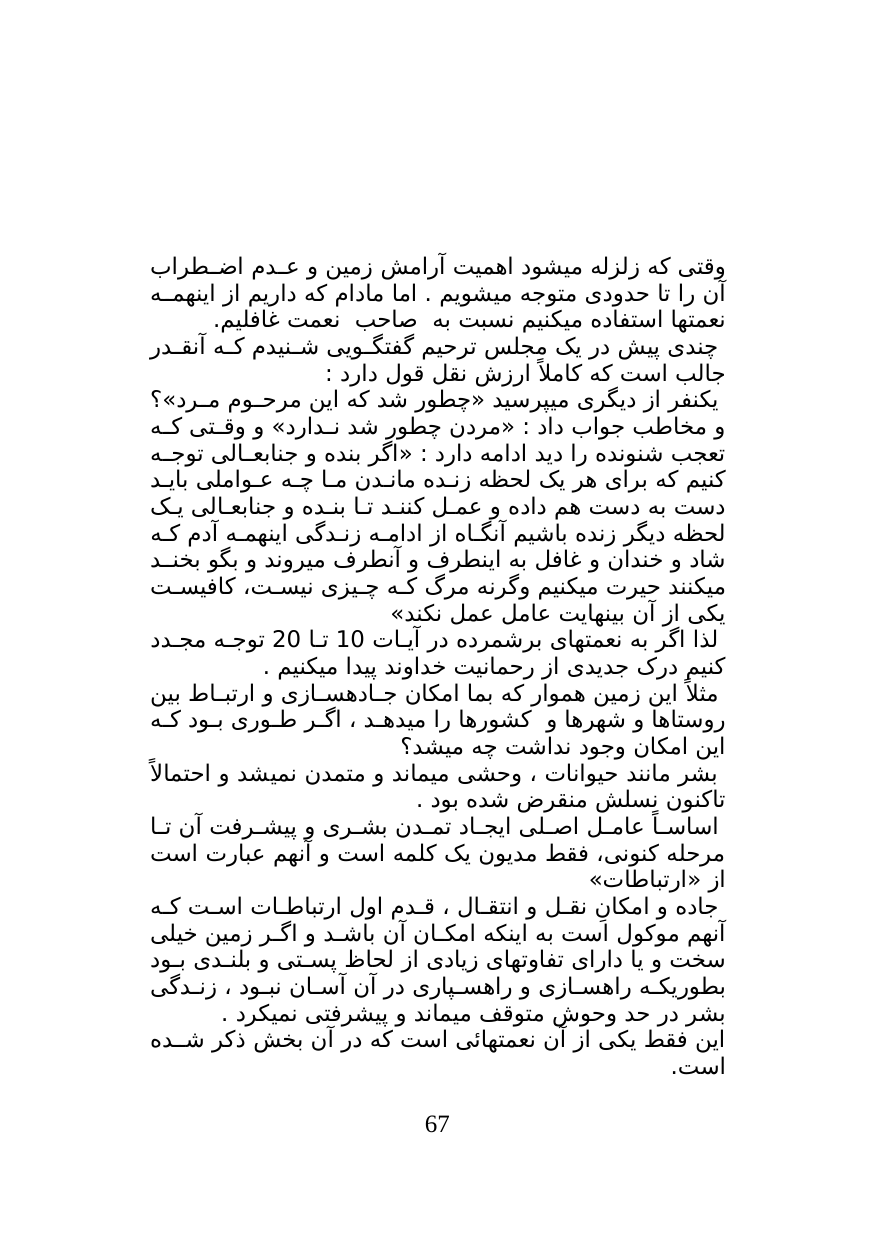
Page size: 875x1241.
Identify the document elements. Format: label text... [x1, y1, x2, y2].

text لذا اگر به نعمتهای برشمرده در آیات 10 تا 20 توجه مجدد کنیم درک جدیدی از رحمانیت خداوند پیدا میکنیم . [150, 626, 726, 680]
text مثلاً این زمین هموار که بما امکان جادهسازی و ارتباط بین روستاها و شهرها و کشورها را میدهد ، اگر طوری بود که این امکان وجود نداشت چه میشد؟ [150, 680, 726, 760]
text بشر مانند حیوانات ، وحشی میماند و متمدن نمیشد و احتمالاً تاکنون نسلش منقرض شده بود . [150, 760, 726, 813]
text چندی پیش در یک مجلس ترحیم گفتگویی شنیدم که آنقدر جالب است که کاملاً ارزش نقل قول دارد : [150, 333, 726, 386]
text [150, 253, 726, 333]
text این فقط یکی از آن نعمتهائی است که در آن بخش ذکر شده است. [150, 1026, 726, 1080]
text جاده و امکانِ نقل و انتقال ، قدم اول ارتباطات است که آنهم موکول است به اینکه امکان آن باشد و اگر زمین خیلی سخت و یا دارای تفاوتهای زیادی از لحاظ پستی و بلندی بود بطوریکه راهسازی و راهسپاری در آن آسان نبود ، زندگی بشر در حد وحوش متوقف میماند و پیشرفتی نمیکرد . [150, 893, 726, 1026]
text یکنفر از دیگری میپرسید «چطور شد که این مرحوم مرد»؟ و مخاطب جواب داد : «مردن چطور شد ندارد» و وقتی که تعجب شنونده را دید ادامه دارد : «اگر بنده و جنابعالی توجه کنیم که برای هر یک لحظه زنده ماندن ما چه عواملی باید دست به دست هم داده و عمل کنند تا بنده و جنابعالی یک لحظه دیگر زنده باشیم آنگاه از ادامه زندگی اینهمه آدم که شاد و خندان و غافل به اینطرف و آنطرف میروند و بگو بخند میکنند حیرت میکنیم وگرنه مرگ که چیزی نیست، کافیست یکی از آن بینهایت عامل عمل نکند» [150, 386, 726, 626]
text اساساً عامل اصلی ایجاد تمدن بشری و پیشرفت آن تا مرحله کنونی، فقط مدیون یک کلمه است و آنهم عبارت است از «ارتباطات» [150, 813, 726, 893]
